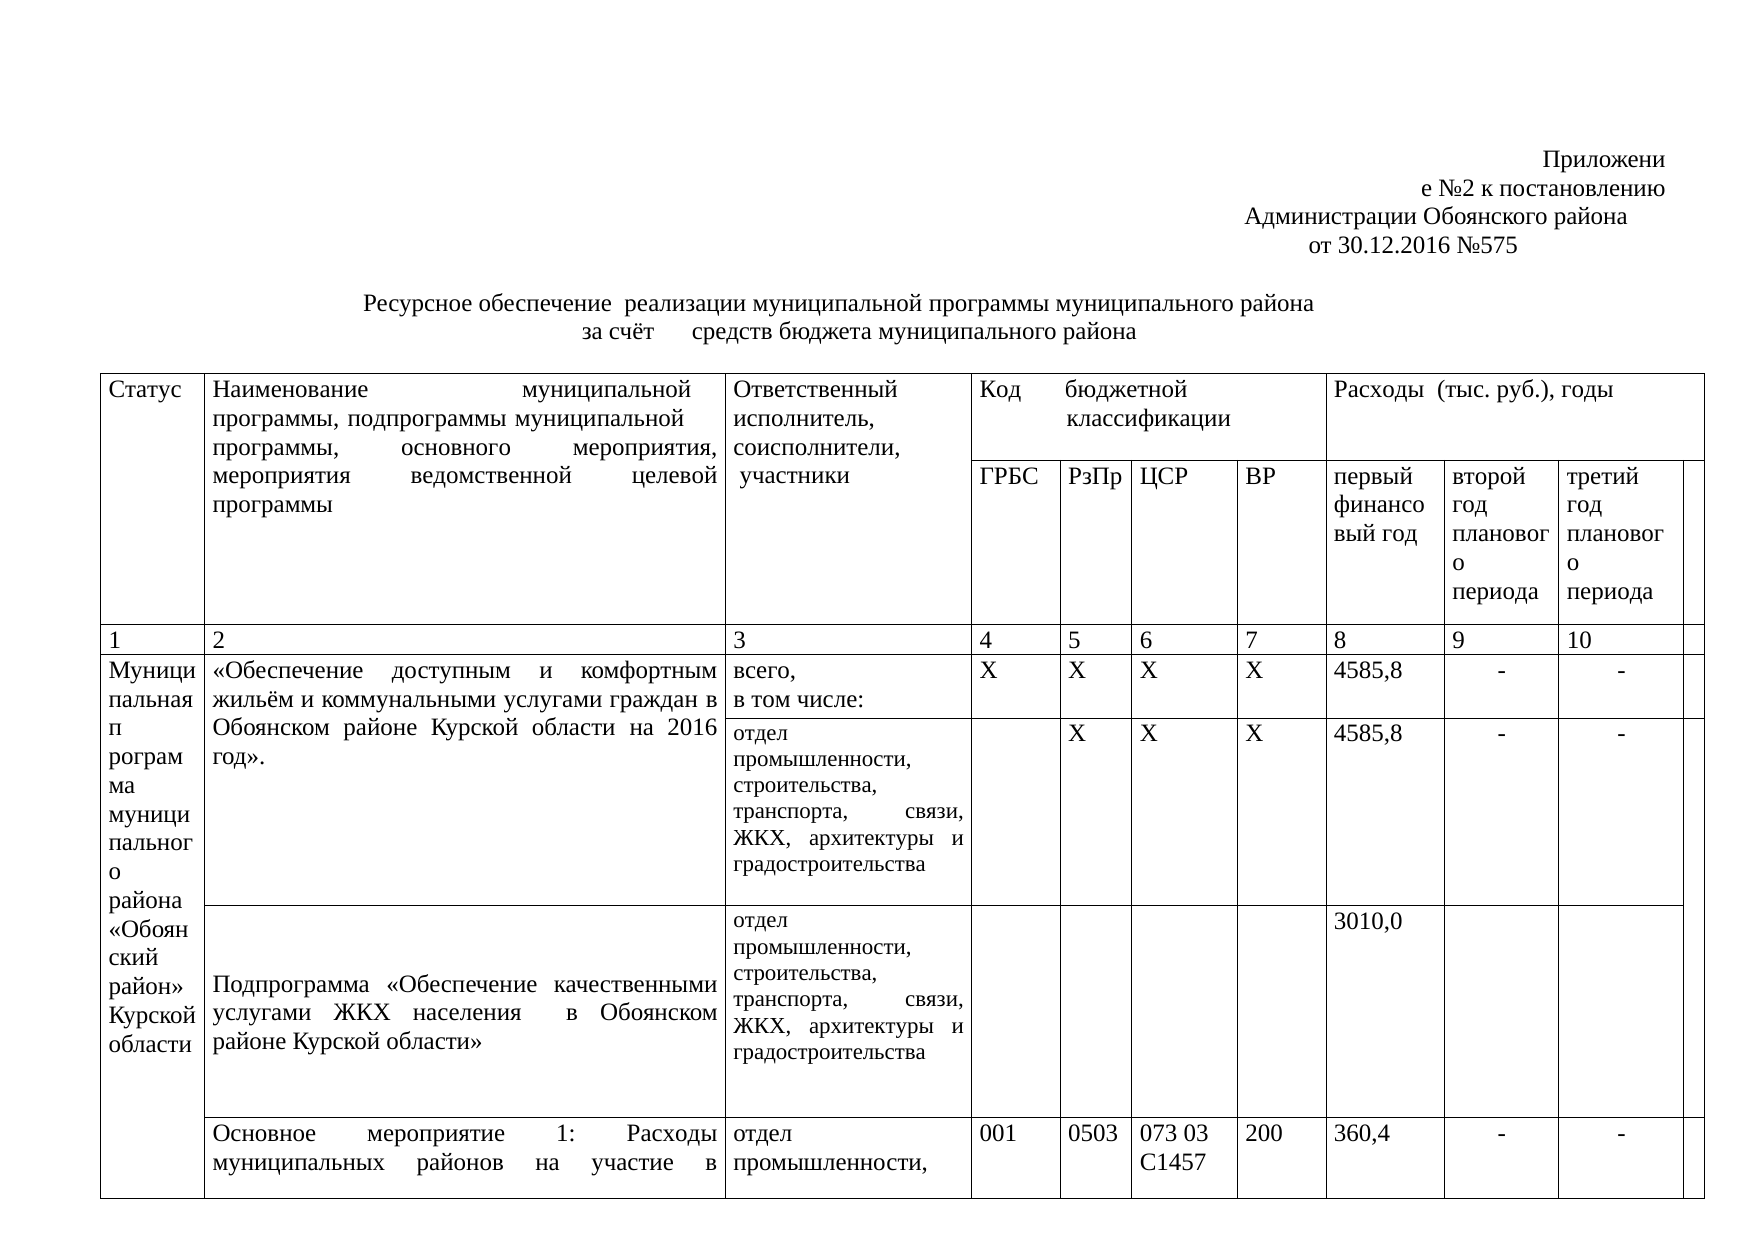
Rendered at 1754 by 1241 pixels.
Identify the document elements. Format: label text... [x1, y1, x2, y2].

table_cell X [1238, 719, 1326, 905]
table_cell РзПр [1061, 461, 1131, 624]
table_cell «Обеспечение доступным и комфортным жильём и коммунальными услугами граждан в Обоянском районе Курской области на 2016 год». [205, 655, 725, 905]
table_cell 7 [1238, 625, 1326, 654]
table_cell [1684, 655, 1704, 717]
table_cell 4585,8 [1327, 719, 1444, 905]
table_cell [1684, 461, 1704, 624]
table_cell третий год планового периода [1559, 461, 1683, 624]
table_cell 8 [1327, 625, 1444, 654]
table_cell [726, 1118, 971, 1198]
table_cell X [1238, 655, 1326, 717]
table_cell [1132, 1118, 1237, 1198]
table_cell - [1559, 719, 1683, 905]
table_cell - [1445, 1118, 1558, 1198]
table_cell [205, 1118, 725, 1198]
table_cell 2 [205, 625, 725, 654]
table_cell 4585,8 [1327, 655, 1444, 717]
table_cell 5 [1061, 625, 1131, 654]
table_cell [972, 906, 1060, 1117]
table_header Код бюджетной классификации [972, 374, 1326, 460]
table_cell 0503 [1061, 1118, 1131, 1198]
table_cell [1061, 906, 1131, 1117]
table_cell отдел промышленности, строительства, транспорта, связи, ЖКХ, архитектуры и градостроительства [726, 719, 971, 905]
table_cell первый финансовый год [1327, 461, 1444, 624]
table_cell всего, в том числе: [726, 655, 971, 717]
table_cell X [1061, 719, 1131, 905]
table_cell [1684, 1118, 1704, 1198]
table_header Расходы (тыс. руб.), годы [1327, 374, 1704, 460]
text Администрации Обоянского района [100, 201, 1665, 230]
table_cell 360,4 49,551 [1327, 1118, 1444, 1198]
table_cell [1559, 906, 1683, 1117]
table_cell Подпрограмма «Обеспечение качественными услугами ЖКХ населения в Обоянском районе Курской области» [205, 906, 725, 1117]
table_header Статус [101, 374, 204, 624]
table_cell - [1445, 655, 1558, 717]
text Приложение №2 к постановлению [100, 144, 1665, 201]
table_cell X [1132, 655, 1237, 717]
table_cell X [1061, 655, 1131, 717]
table_cell 6 [1132, 625, 1237, 654]
table_cell второй год планового периода [1445, 461, 1558, 624]
table_cell 10 [1559, 625, 1683, 654]
table_header Ответственный исполнитель, соисполнители, участники [726, 374, 971, 624]
text Ресурсное обеспечение реализации муниципальной программы муниципального района [100, 288, 1665, 316]
table_cell 001 [972, 1118, 1060, 1198]
table_cell ВР [1238, 461, 1326, 624]
table_cell Муниципальная программа муниципального района «Обоянский район» Курской области [101, 655, 204, 1198]
table_cell 200 500 [1238, 1118, 1326, 1198]
table_cell - [1559, 1118, 1683, 1198]
table_header Наименование муниципальной программы, подпрограммы муниципальной программы, основного мероприятия, мероприятия ведомственной целевой программы [205, 374, 725, 624]
table_cell [1238, 906, 1326, 1117]
table_cell [1445, 906, 1558, 1117]
table_cell - [1559, 655, 1683, 717]
table_cell X [972, 655, 1060, 717]
table_cell 3010,0 [1327, 906, 1444, 1117]
table_cell [1132, 906, 1237, 1117]
table_cell отдел промышленности, строительства, транспорта, связи, ЖКХ, архитектуры и градостроительства [726, 906, 971, 1117]
table_cell 9 [1445, 625, 1558, 654]
table_cell [1684, 719, 1704, 1117]
table_cell [972, 719, 1060, 905]
table_cell X [1132, 719, 1237, 905]
text от 30.12.2016 №575 [100, 230, 1665, 259]
table_cell 1 [101, 625, 204, 654]
table_cell ГРБС [972, 461, 1060, 624]
table_cell 3 [726, 625, 971, 654]
table_cell 4 [972, 625, 1060, 654]
text за счёт средств бюджета муниципального района [100, 316, 1665, 345]
table_cell - [1445, 719, 1558, 905]
table_cell ЦСР [1132, 461, 1237, 624]
table_cell [1684, 625, 1704, 654]
